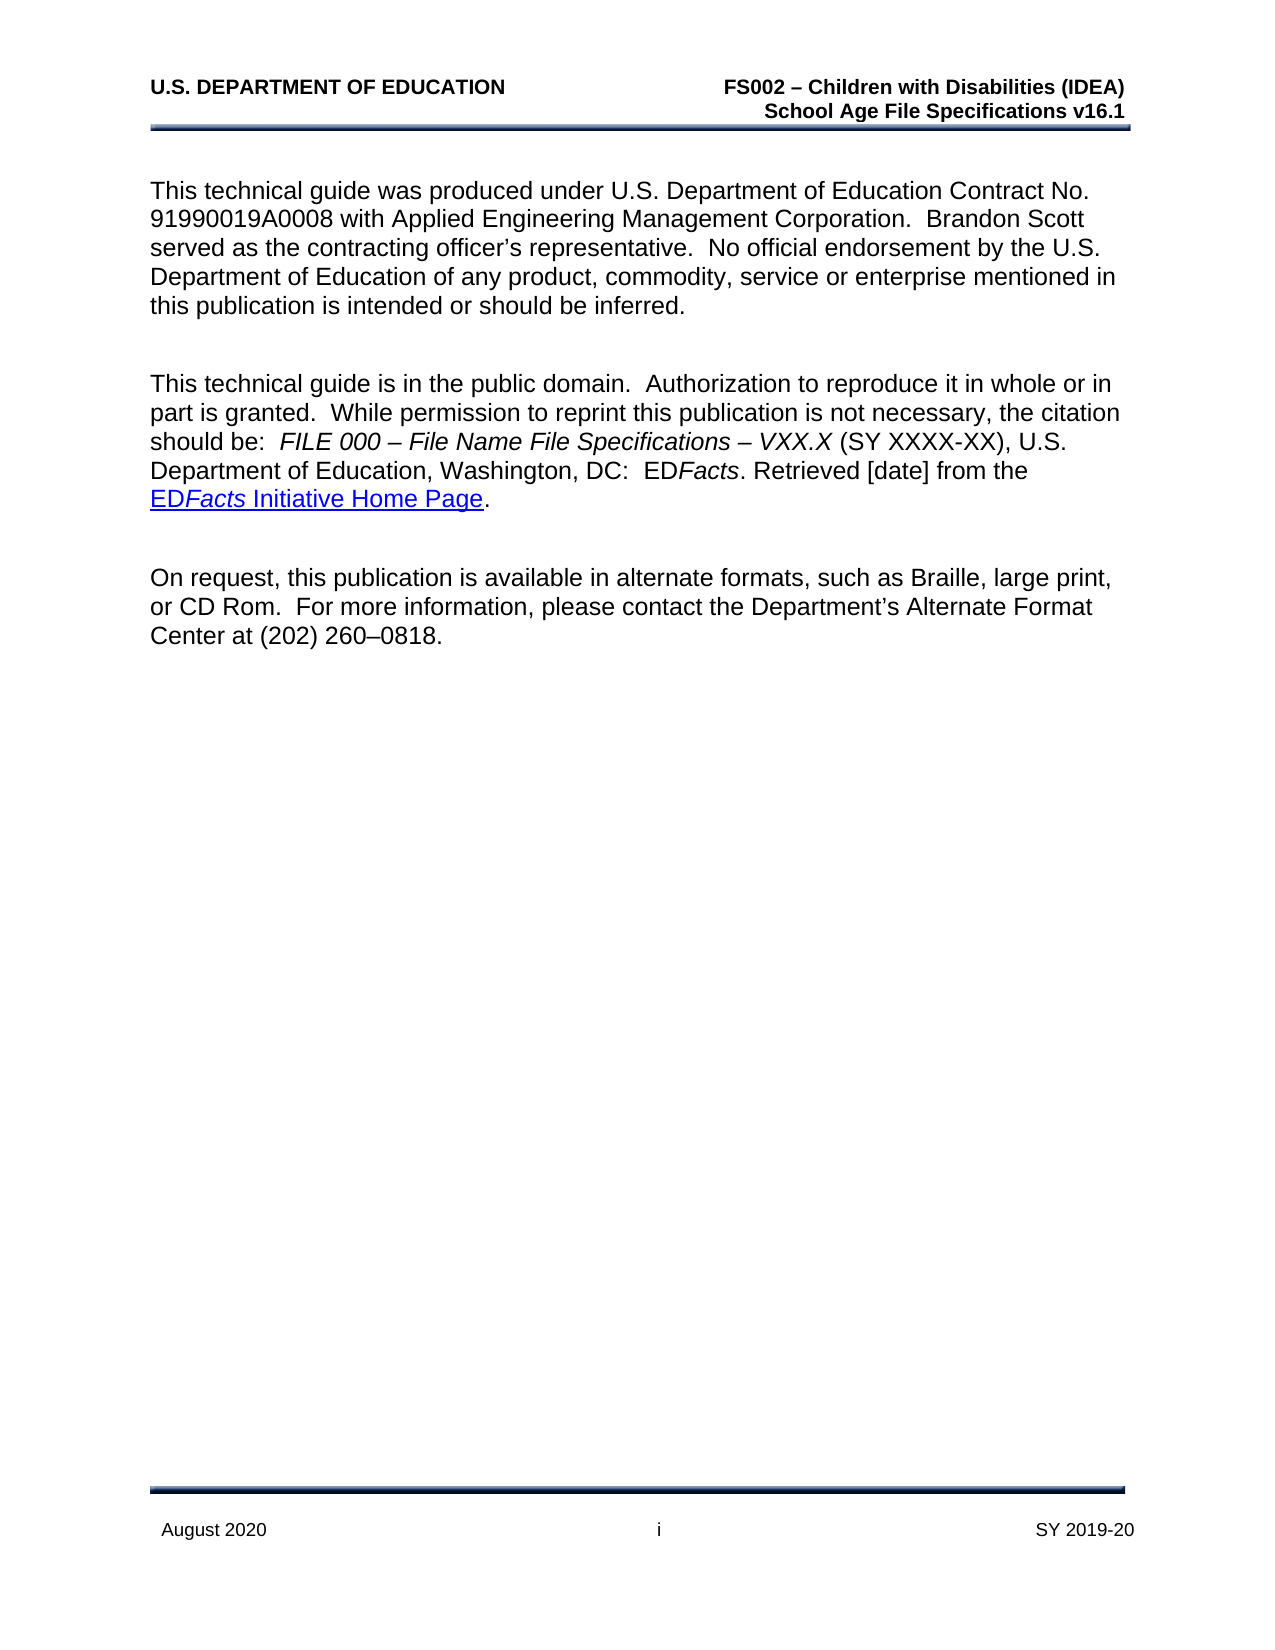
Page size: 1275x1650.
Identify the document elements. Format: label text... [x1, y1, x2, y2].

text On request, this publication is available in alternate formats, such as Braille, large print, or CD Rom. For more information, please contact the Department’s at (202) 260–0818. [150, 563, 1125, 649]
picture [150, 122, 1138, 131]
text This technical guide was produced under U.S. Department of Education Contract No. 91990019A0008 with Applied Engineering Management Corporation. Brandon Scott served as the contracting officer’s representative. No official endorsement by the U.S. Department of Education of any product, commodity, service or enterprise mentioned in this publication is intended or should be inferred. [150, 176, 1125, 319]
text This technical guide is in the public domain. Authorization to reproduce it in whole or in part is granted. While permission to reprint this publication is not necessary, the citation should be: FILE 000 – File Name File Specifications – VXX.X (SY XXXX-XX), U.S. Department of Education, Washington, DC: EDFacts. Retrieved [date] from the EDFacts Initiative Home Page. [150, 369, 1125, 513]
picture [150, 1486, 1125, 1494]
